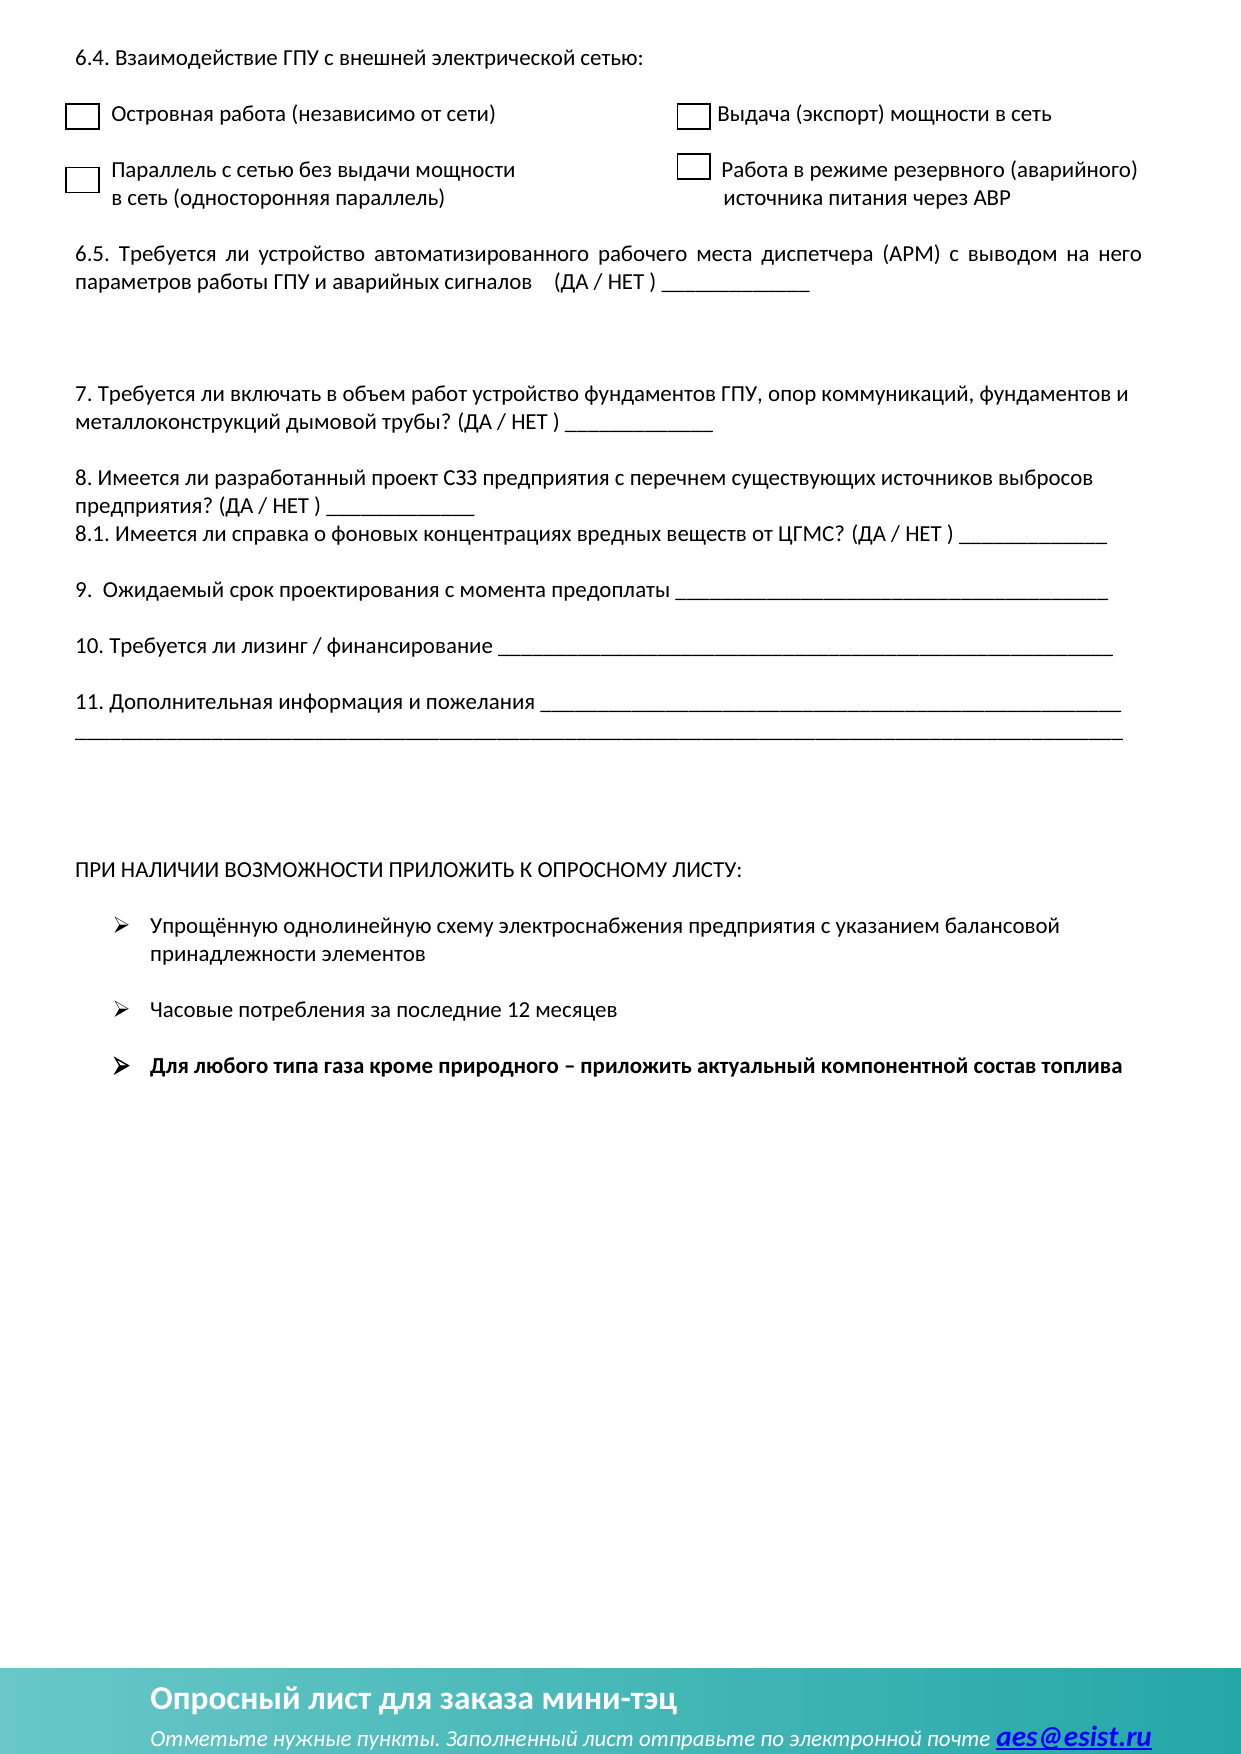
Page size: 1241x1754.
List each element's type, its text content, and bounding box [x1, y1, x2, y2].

text 8. Имеется ли разработанный проект СЗЗ предприятия с перечнем существующих источников выбросов предприятия? (ДА / НЕТ ) _____________ [75, 463, 1143, 519]
list Упрощённую однолинейную схему электроснабжения предприятия с указанием балансовой принадлежности элементов [112, 911, 1143, 967]
text 11. Дополнительная информация и пожелания ___________________________________________________ ____________________________________________________________________________________________ [75, 659, 1143, 743]
text 6.5. Требуется ли устройство автоматизированного рабочего места диспетчера (АРМ) с выводом на него параметров работы ГПУ и аварийных сигналов (ДА / НЕТ ) _____________ [75, 239, 1143, 295]
text Параллель с сетью без выдачи мощности Работа в режиме резервного (аварийного) [75, 155, 1143, 183]
text ПРИ НАЛИЧИИ ВОЗМОЖНОСТИ ПРИЛОЖИТЬ К ОПРОСНОМУ ЛИСТУ: [75, 855, 1143, 883]
text 7. Требуется ли включать в объем работ устройство фундаментов ГПУ, опор коммуникаций, фундаментов и металлоконструкций дымовой трубы? (ДА / НЕТ ) _____________ [75, 379, 1143, 435]
text в сеть (односторонняя параллель) источника питания через АВР [75, 183, 1143, 211]
text 9. Ожидаемый срок проектирования с момента предоплаты ______________________________________ [75, 575, 1143, 603]
text 8.1. Имеется ли справка о фоновых концентрациях вредных веществ от ЦГМС? (ДА / НЕТ ) _____________ [75, 519, 1143, 547]
list Часовые потребления за последние 12 месяцев [112, 996, 1143, 1023]
text 6.4. Взаимодействие ГПУ с внешней электрической сетью: [75, 43, 1143, 71]
list Для любого типа газа кроме природного – приложить актуальный компонентной состав топлива [112, 1052, 1143, 1079]
text Островная работа (независимо от сети) Выдача (экспорт) мощности в сеть [75, 71, 1143, 127]
text 10. Требуется ли лизинг / финансирование ______________________________________________________ [75, 631, 1143, 659]
